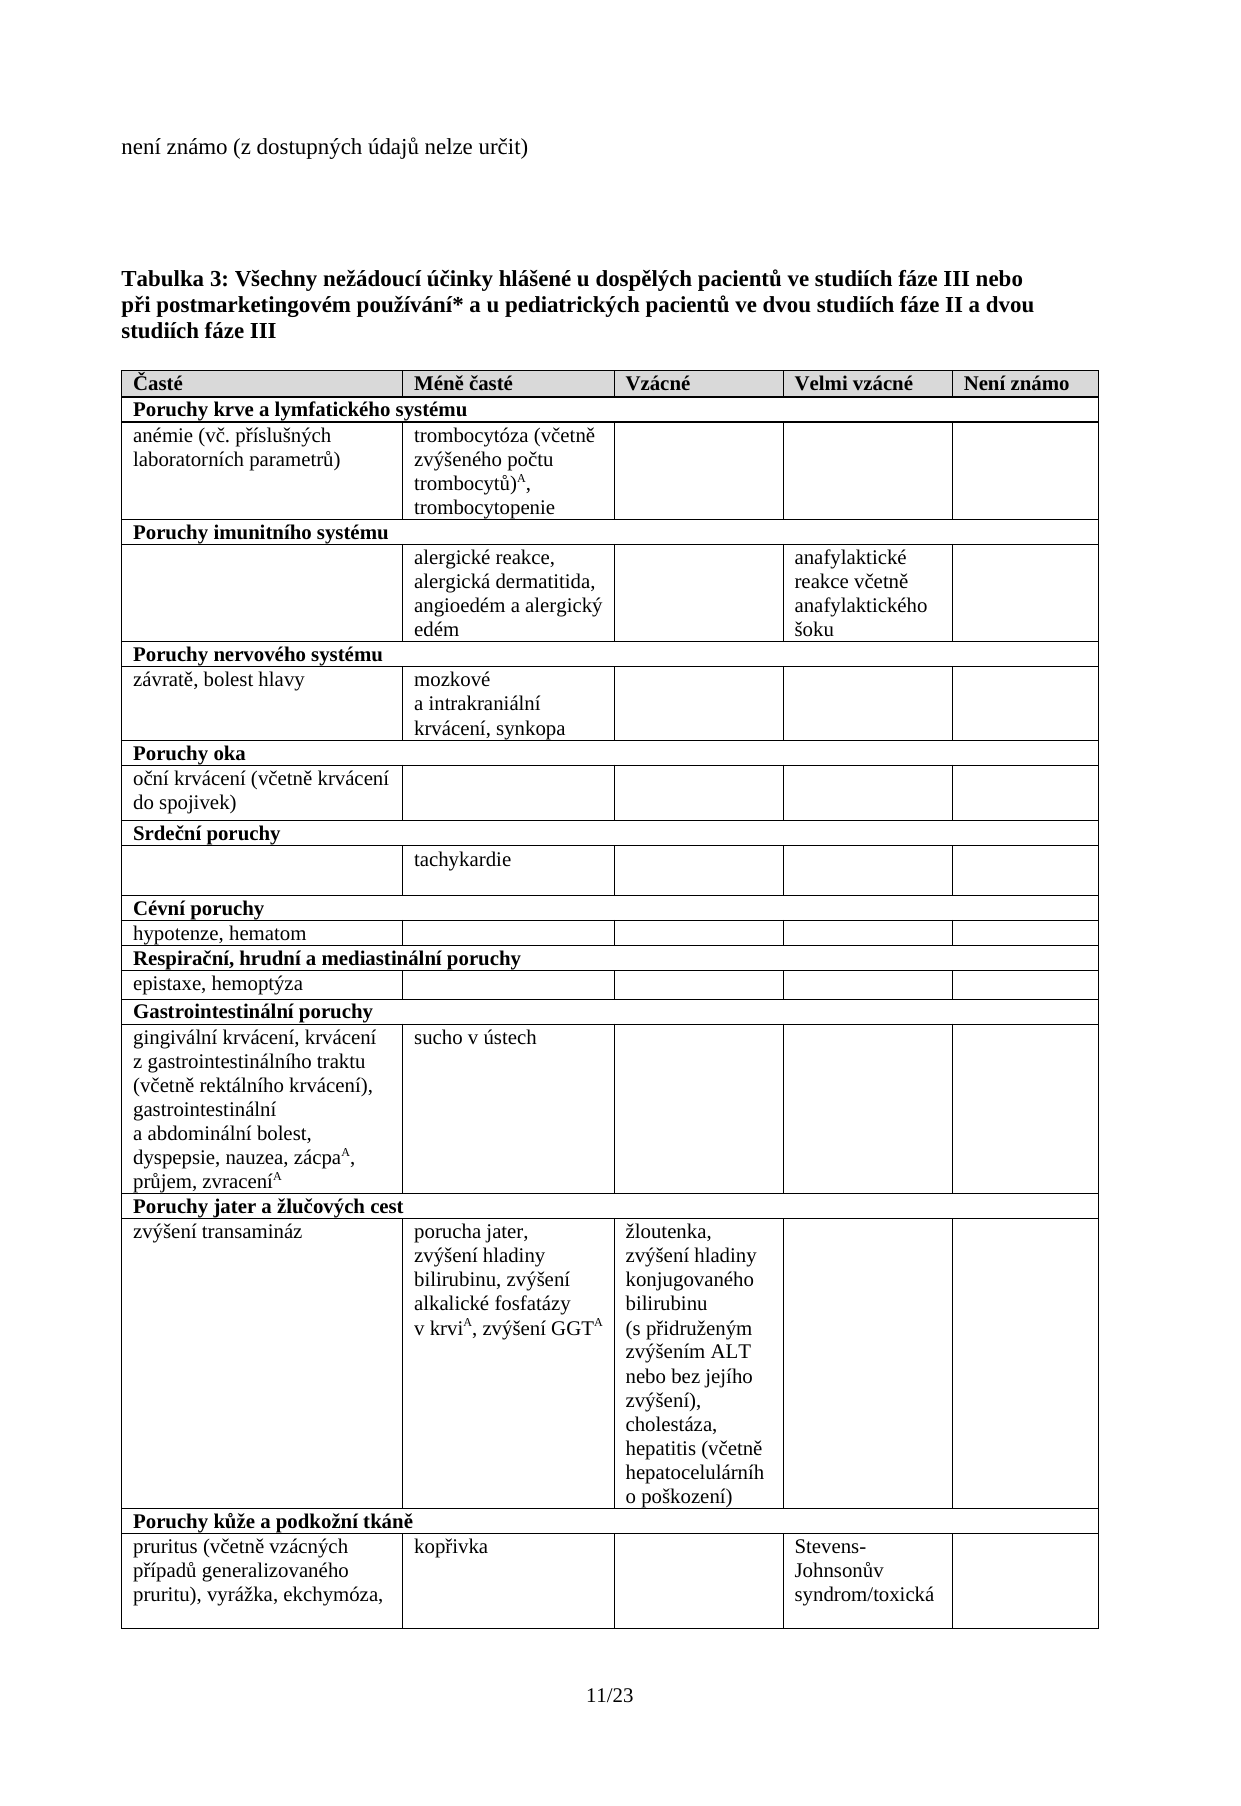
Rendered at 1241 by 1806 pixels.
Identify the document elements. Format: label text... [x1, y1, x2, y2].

table_cell [784, 921, 952, 945]
table_cell [953, 545, 1098, 641]
table_cell [615, 1025, 783, 1193]
table_cell zvýšení transamináz [122, 1219, 402, 1508]
table_cell [953, 846, 1098, 894]
table_cell [953, 921, 1098, 945]
table_cell [615, 766, 783, 820]
table_cell [615, 971, 783, 998]
table_cell hypotenze, hematom [122, 921, 402, 945]
table_cell alergické reakce, alergická dermatitida, angioedém a alergický edém [403, 545, 614, 641]
table_cell anémie (vč. příslušných laboratorních parametrů) [122, 423, 402, 519]
table_cell Poruchy jater a žlučových cest [122, 1194, 1098, 1218]
table_cell mozkové a intrakraniální krvácení, synkopa [403, 667, 614, 739]
table_cell [784, 1025, 952, 1193]
table_cell [122, 545, 402, 641]
table_header Není známo [953, 371, 1098, 396]
table_cell oční krvácení (včetně krvácení do spojivek) [122, 766, 402, 820]
table_cell Poruchy kůže a podkožní tkáně [122, 1509, 1098, 1533]
table_cell [953, 423, 1098, 519]
table_cell [615, 423, 783, 519]
table_cell [784, 667, 952, 739]
table_header Méně časté [403, 371, 614, 396]
table_cell [615, 846, 783, 894]
table_cell sucho v ústech [403, 1025, 614, 1193]
table_cell [615, 667, 783, 739]
table_cell porucha jater, zvýšení hladiny bilirubinu, zvýšení alkalické fosfatázy v krviA, zvýšení GGTA [403, 1219, 614, 1508]
table_cell kopřivka [403, 1534, 614, 1628]
table_cell [784, 846, 952, 894]
table_cell Poruchy krve a lymfatického systému [122, 398, 1098, 421]
text Tabulka 3: Všechny nežádoucí účinky hlášené u dospělých pacientů ve studiích fáze III nebo při postmarketingovém používání* a u pediatrických pacientů ve dvou studiích fáze II a dvou studiích fáze III [121, 265, 1098, 344]
table_cell epistaxe, hemoptýza [122, 971, 402, 998]
table_cell [953, 1219, 1098, 1508]
table_cell [953, 766, 1098, 820]
text není známo (z dostupných údajů nelze určit) [121, 133, 1098, 159]
table_cell [953, 1025, 1098, 1193]
table_cell Poruchy oka [122, 741, 1098, 764]
table_cell Gastrointestinální poruchy [122, 1000, 1098, 1023]
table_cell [122, 1534, 402, 1628]
table_cell Poruchy nervového systému [122, 642, 1098, 666]
table_cell [615, 1534, 783, 1628]
table_cell [953, 667, 1098, 739]
table_header Časté [122, 371, 402, 396]
table_cell [953, 971, 1098, 998]
table_cell žloutenka, zvýšení hladiny konjugovaného bilirubinu (s přidruženým zvýšením ALT nebo bez jejího zvýšení), cholestáza, hepatitis (včetně hepatocelulárního poškození) [615, 1219, 783, 1508]
table_header Velmi vzácné [784, 371, 952, 396]
table_cell [953, 1534, 1098, 1628]
table_cell gingivální krvácení, krvácení z gastrointestinálního traktu (včetně rektálního krvácení), gastrointestinální a abdominální bolest, dyspepsie, nauzea, zácpaA, průjem, zvraceníA [122, 1025, 402, 1193]
table_cell [784, 971, 952, 998]
table_cell [403, 766, 614, 820]
table_cell [615, 921, 783, 945]
table_cell [122, 846, 402, 894]
table_cell Respirační, hrudní a mediastinální poruchy [122, 946, 1098, 970]
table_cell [784, 1534, 952, 1628]
table_cell [784, 423, 952, 519]
table_cell tachykardie [403, 846, 614, 894]
table_cell [403, 971, 614, 998]
table_cell Srdeční poruchy [122, 821, 1098, 845]
table_cell trombocytóza (včetně zvýšeného počtu trombocytů)A, trombocytopenie [403, 423, 614, 519]
table_cell [784, 766, 952, 820]
table_cell Cévní poruchy [122, 896, 1098, 920]
table_cell [784, 1219, 952, 1508]
table_cell Poruchy imunitního systému [122, 520, 1098, 544]
table_cell [615, 545, 783, 641]
table_cell [403, 921, 614, 945]
table_header Vzácné [615, 371, 783, 396]
table_cell závratě, bolest hlavy [122, 667, 402, 739]
table_cell anafylaktické reakce včetně anafylaktického šoku [784, 545, 952, 641]
